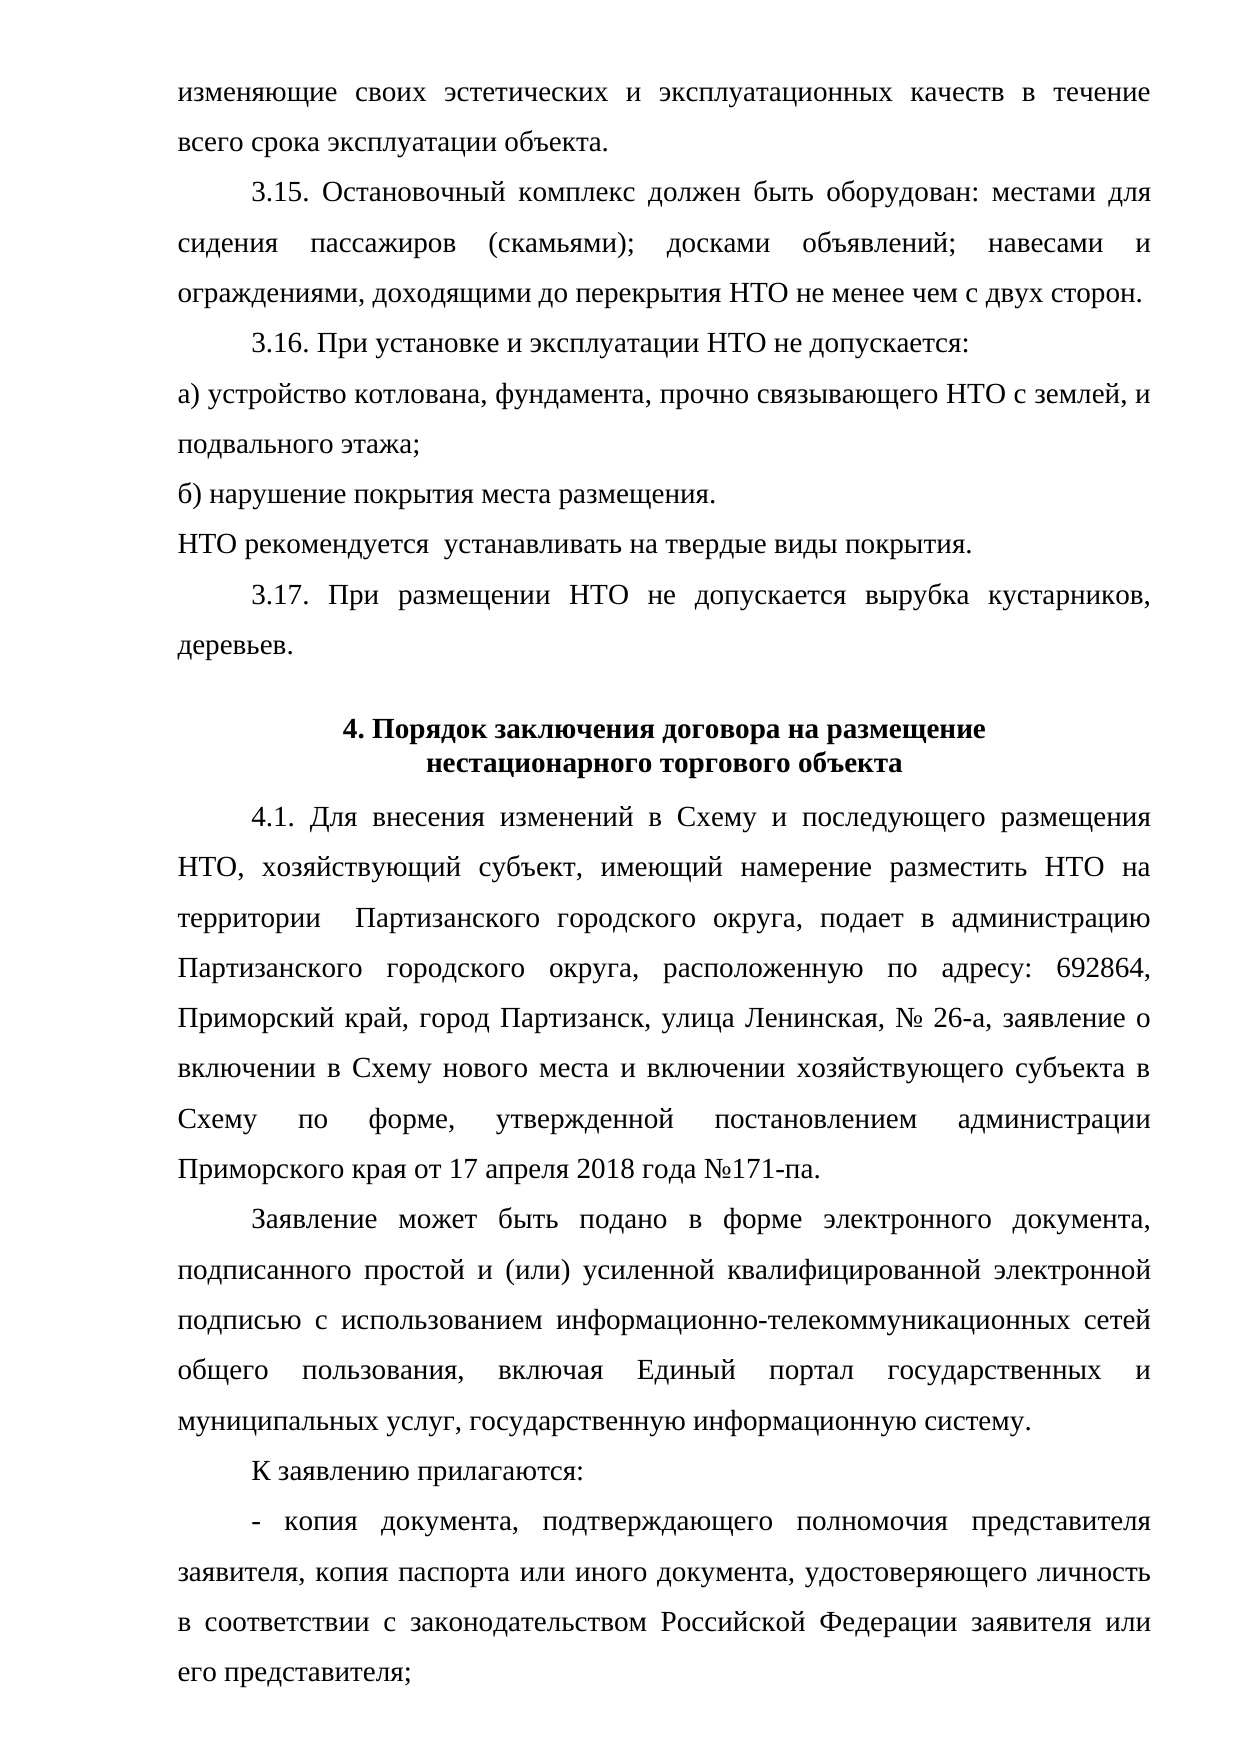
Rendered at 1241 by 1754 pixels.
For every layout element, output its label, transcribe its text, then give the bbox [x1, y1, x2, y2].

text 3.16. При установке и эксплуатации НТО не допускается: [177, 325, 1152, 359]
text б) нарушение покрытия места размещения. [177, 476, 1152, 510]
text а) устройство котлована, фундамента, прочно связывающего НТО с землей, и подвального этажа; [177, 376, 1152, 459]
text нестационарного торгового объекта [177, 745, 1152, 778]
text - копия документа, подтверждающего полномочия представителя заявителя, копия паспорта или иного документа, удостоверяющего личность в соответствии с законодательством Российской Федерации заявителя или его представителя; [177, 1503, 1152, 1688]
text Заявление может быть подано в форме электронного документа, подписанного простой и (или) усиленной квалифицированной электронной подписью с использованием информационно-телекоммуникационных сетей общего пользования, включая Единый портал государственных и муниципальных услуг, государственную информационную систему. [177, 1202, 1152, 1436]
text 3.15. Остановочный комплекс должен быть оборудован: местами для сидения пассажиров (скамьями); досками объявлений; навесами и ограждениями, доходящими до перекрытия НТО не менее чем с двух сторон. [177, 174, 1152, 309]
text 3.17. При размещении НТО не допускается вырубка кустарников, деревьев. [177, 577, 1152, 661]
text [177, 74, 1152, 158]
text 4.1. Для внесения изменений в Схему и последующего размещения НТО, хозяйствующий субъект, имеющий намерение разместить НТО на территории Партизанского городского округа, подает в администрацию Партизанского городского округа, расположенную по адресу: 692864, Приморский край, город Партизанск, улица Ленинская, № 26-а, заявление о включении в Схему нового места и включении хозяйствующего субъекта в Схему по форме, утвержденной постановлением администрации Приморского края от 17 апреля 2018 года №171-па. [177, 799, 1152, 1185]
text НТО рекомендуется устанавливать на твердые виды покрытия. [177, 527, 1152, 560]
text 4. Порядок заключения договора на размещение [177, 711, 1152, 745]
text К заявлению прилагаются: [177, 1453, 1152, 1487]
